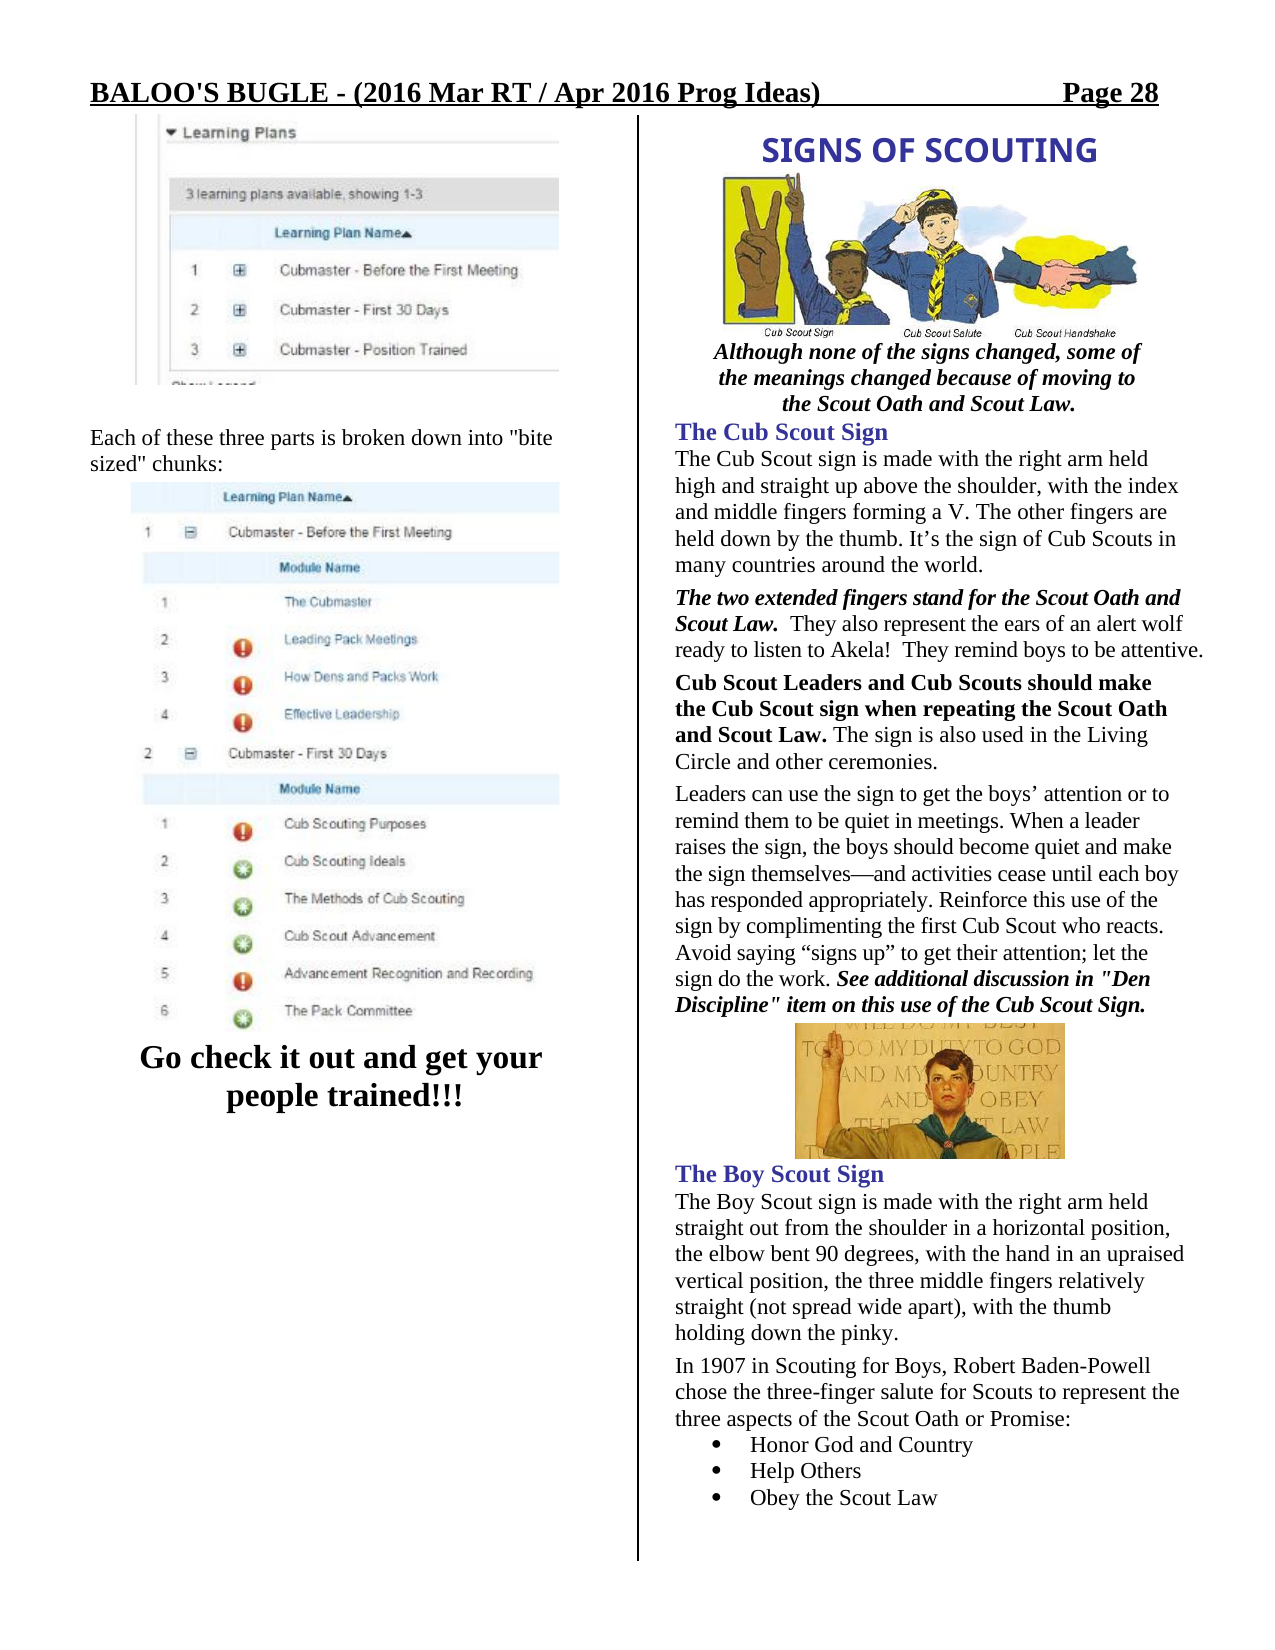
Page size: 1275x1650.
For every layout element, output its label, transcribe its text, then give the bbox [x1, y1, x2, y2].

picture [795, 1023, 1065, 1159]
text Cub Scout Leaders and Cub Scouts should make the Cub Scout sign when repeating the Scout Oath and Scout Law. The sign is also used in the Living Circle and other ceremonies. [675, 669, 1185, 774]
picture [722, 172, 1138, 338]
text Leaders can use the sign to get the boys’ attention or to remind them to be quiet in meetings. When a leader raises the sign, the boys should become quiet and make the sign themselves—and activities cease until each boy has responded appropriately. Reinforce this use of the sign by complimenting the first Cub Scout who reacts. Avoid saying “signs up” to get their attention; let the sign do the work. See additional discussion in "Den Discipline" item on this use of the Cub Scout Sign. [675, 781, 1185, 1018]
list Honor God and Country [712, 1431, 1185, 1457]
picture [131, 114, 559, 385]
list Help Others [712, 1457, 1185, 1484]
text The Boy Scout Sign [675, 1159, 1185, 1188]
text Although none of the signs changed, some of the meanings changed because of moving to the Scout Oath and Scout Law. [675, 338, 1185, 417]
text The Cub Scout sign is made with the right arm held high and straight up above the shoulder, with the index and middle fingers forming a V. The other fingers are held down by the thumb. It’s the sign of Cub Scouts in many countries around the world. [675, 446, 1185, 577]
text Each of these three parts is broken down into "bite sized" chunks: [90, 424, 600, 476]
text Go check it out and get your people trained!!! [90, 1037, 600, 1114]
list Obey the Scout Law [712, 1484, 1185, 1510]
text In 1907 in Scouting for Boys, Robert Baden-Powell chose the three-finger salute for Scouts to represent the three aspects of the Scout Oath or Promise: [675, 1352, 1185, 1431]
subtitle SIGNS OF SCOUTING [675, 127, 1185, 173]
text The two extended fingers stand for the Scout Oath and Scout Law. They also represent the ears of an alert wolf ready to listen to Akela! They remind boys to be attentive. [675, 583, 1209, 663]
text The Cub Scout Sign [675, 417, 1185, 446]
text The Boy Scout sign is made with the right arm held straight out from the shoulder in a horizontal position, the elbow bent 90 degrees, with the hand in an upraised vertical position, the three middle fingers relatively straight (not spread wide apart), with the thumb holding down the pinky. [675, 1188, 1185, 1346]
picture [130, 482, 560, 1032]
